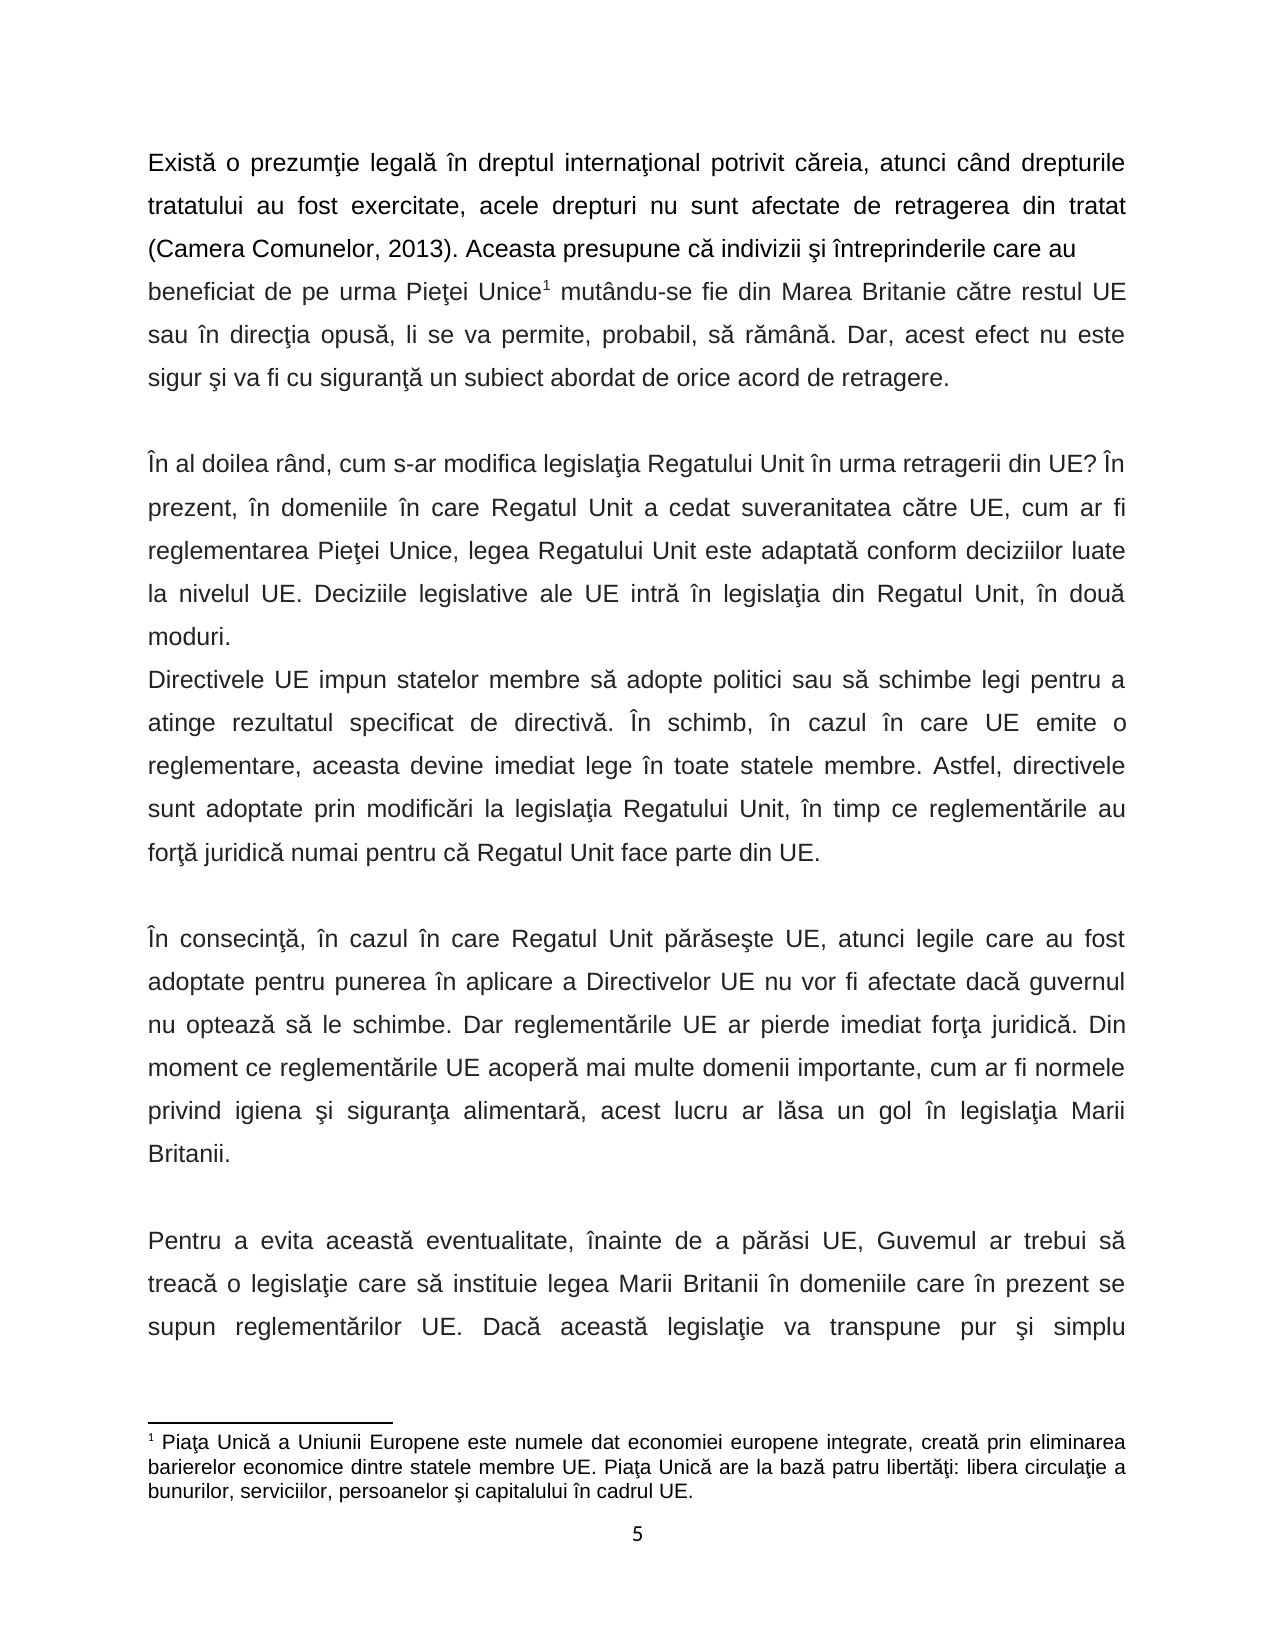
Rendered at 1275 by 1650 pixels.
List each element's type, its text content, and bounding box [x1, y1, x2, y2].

text În al doilea rând, cum s-ar modifica legislaţia Regatului Unit în urma retragerii din UE? În prezent, în domeniile în care Regatul Unit a cedat suveranitatea către UE, cum ar fi reglementarea Pieţei Unice, legea Regatului Unit este adaptată conform deciziilor luate la nivelul UE. Deciziile legislative ale UE intră în legislaţia din Regatul Unit, în două moduri. [148, 449, 1127, 651]
text În consecinţă, în cazul în care Regatul Unit părăseşte UE, atunci legile care au fost adoptate pentru punerea în aplicare a Directivelor UE nu vor fi afectate dacă guvernul nu optează să le schimbe. Dar reglementările UE ar pierde imediat forţa juridică. Din moment ce reglementările UE acoperă mai multe domenii importante, cum ar fi normele privind igiena şi siguranţa alimentară, acest lucru ar lăsa un gol în legislaţia Marii Britanii. [148, 924, 1127, 1168]
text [148, 1226, 1127, 1341]
text Există o prezumţie legală în dreptul internaţional potrivit căreia, atunci când drepturile tratatului au fost exercitate, acele drepturi nu sunt afectate de retragerea din tratat (Camera Comunelor, 2013). Aceasta presupune că indivizii şi întreprinderile care au [148, 148, 1127, 263]
text Directivele UE impun statelor membre să adopte politici sau să schimbe legi pentru a atinge rezultatul specificat de directivă. În schimb, în ​​cazul în care UE emite o reglementare, aceasta devine imediat lege în toate statele membre. Astfel, directivele sunt adoptate prin modificări la legislaţia Regatului Unit, în timp ce reglementările au forţă juridică numai pentru că Regatul Unit face parte din UE. [148, 665, 1127, 866]
text beneficiat de pe urma Pieţei Unice mutându-se fie din Marea Britanie către restul UE sau în direcţia opusă, li se va permite, probabil, să rămână. Dar, acest efect nu este sigur şi va fi cu siguranţă un subiect abordat de orice acord de retragere. [148, 277, 1127, 392]
